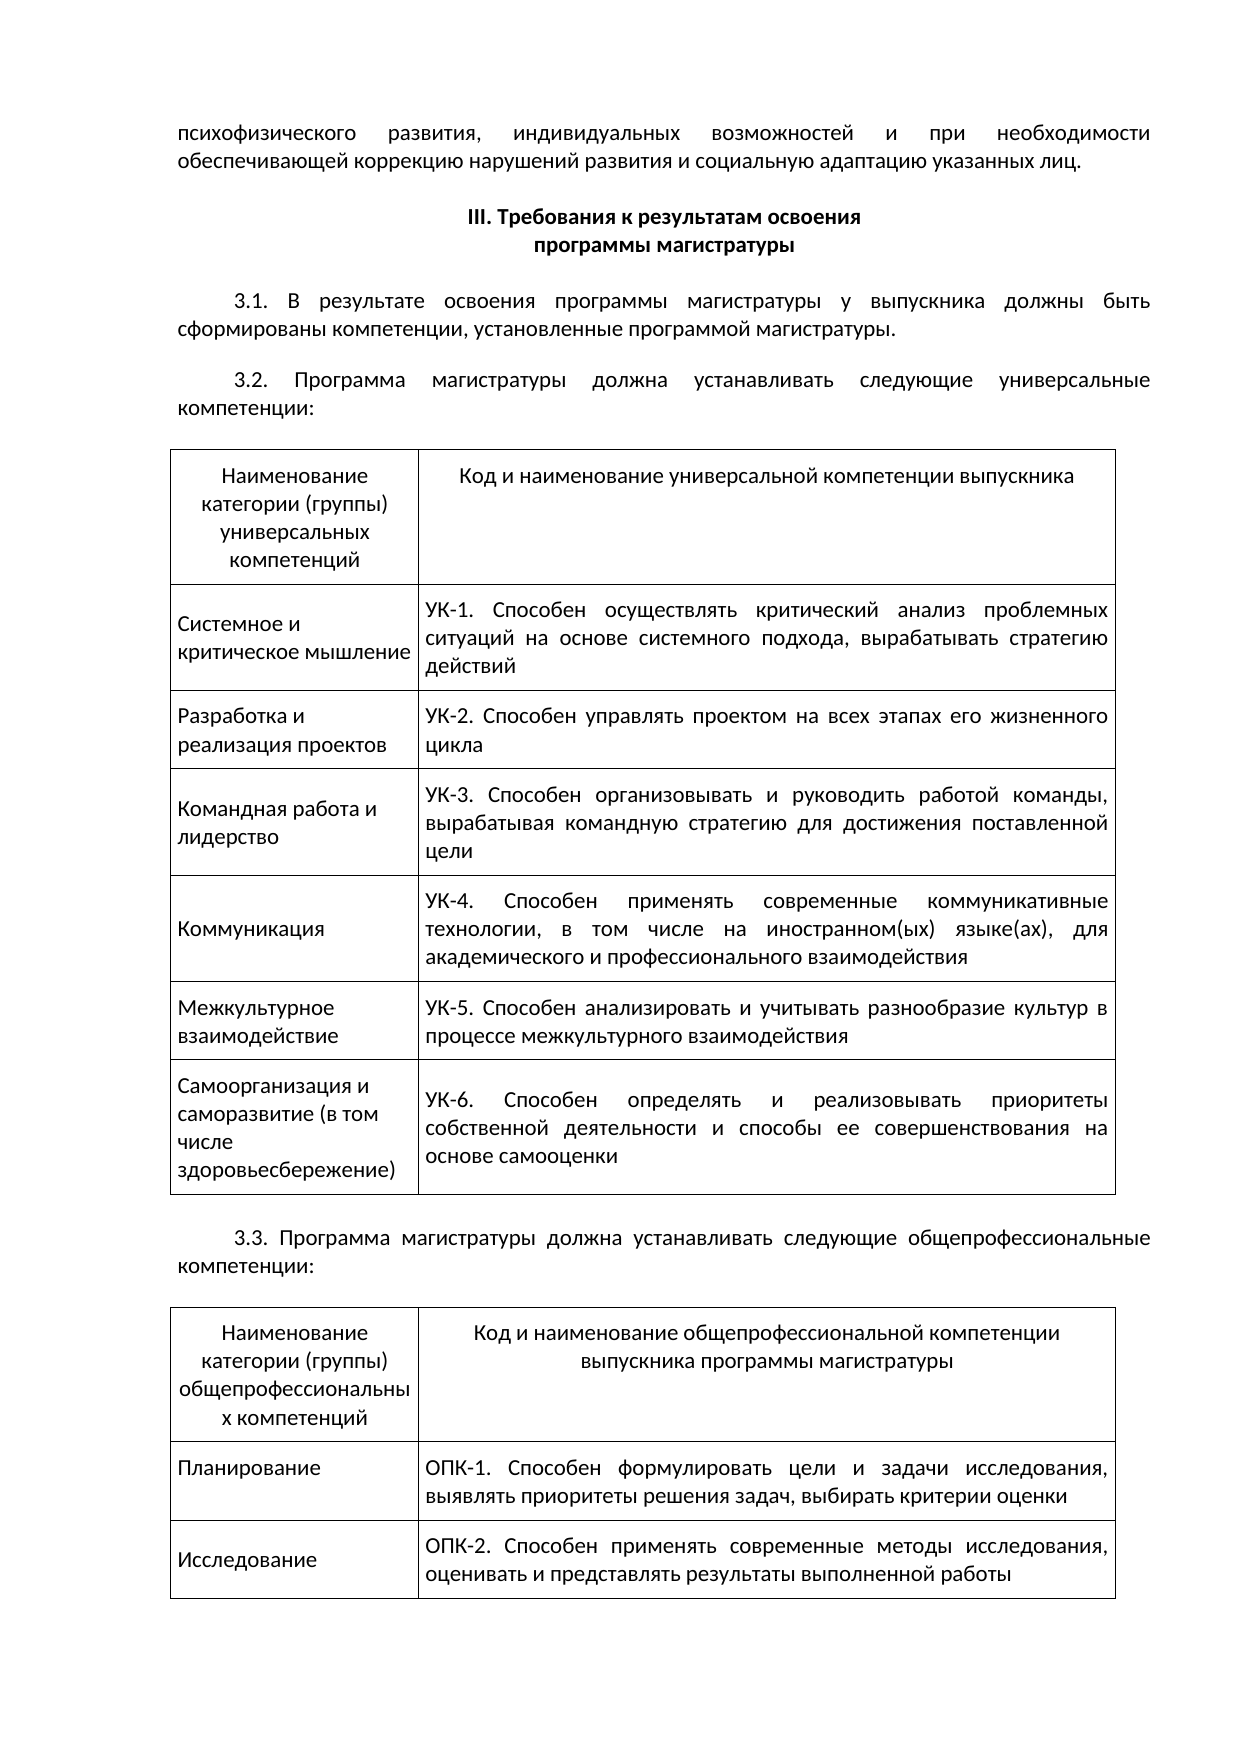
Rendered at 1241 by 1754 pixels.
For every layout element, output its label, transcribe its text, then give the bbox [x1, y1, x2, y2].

table_cell Коммуникация [171, 876, 418, 981]
table_cell УК-3. Способен организовывать и руководить работой команды, вырабатывая командную стратегию для достижения поставленной цели [419, 769, 1115, 875]
table_cell Межкультурное взаимодействие [171, 982, 418, 1059]
title программы магистратуры [177, 230, 1152, 258]
table_header Наименование категории (группы) универсальных компетенций [171, 450, 418, 584]
table_cell УК-1. Способен осуществлять критический анализ проблемных ситуаций на основе системного подхода, вырабатывать стратегию действий [419, 585, 1115, 690]
text 3.2. Программа магистратуры должна устанавливать следующие универсальные компетенции: [177, 365, 1152, 421]
table_cell Системное и критическое мышление [171, 585, 418, 690]
text 3.1. В результате освоения программы магистратуры у выпускника должны быть сформированы компетенции, установленные программой магистратуры. [177, 286, 1152, 342]
table_cell Командная работа и лидерство [171, 769, 418, 875]
table_cell УК-4. Способен применять современные коммуникативные технологии, в том числе на иностранном(ых) языке(ах), для академического и профессионального взаимодействия [419, 876, 1115, 981]
title III. Требования к результатам освоения [177, 202, 1152, 230]
table_cell ОПК-1. Способен формулировать цели и задачи исследования, выявлять приоритеты решения задач, выбирать критерии оценки [419, 1442, 1115, 1519]
table_cell Планирование [171, 1442, 418, 1519]
table_cell Самоорганизация и саморазвитие (в том числе здоровьесбережение) [171, 1060, 418, 1194]
text 3.3. Программа магистратуры должна устанавливать следующие общепрофессиональные компетенции: [177, 1223, 1152, 1279]
table_cell УК-6. Способен определять и реализовывать приоритеты собственной деятельности и способы ее совершенствования на основе самооценки [419, 1060, 1115, 1194]
table_header Код и наименование универсальной компетенции выпускника [419, 450, 1115, 584]
table_header Код и наименование общепрофессиональной компетенции выпускника программы магистратуры [419, 1308, 1115, 1441]
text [177, 118, 1152, 174]
table_cell ОПК-2. Способен применять современные методы исследования, оценивать и представлять результаты выполненной работы [419, 1521, 1115, 1598]
table_cell Исследование [171, 1521, 418, 1598]
table_cell Разработка и реализация проектов [171, 691, 418, 768]
table_cell УК-5. Способен анализировать и учитывать разнообразие культур в процессе межкультурного взаимодействия [419, 982, 1115, 1059]
table_header Наименование категории (группы) общепрофессиональных компетенций [171, 1308, 418, 1441]
table_cell УК-2. Способен управлять проектом на всех этапах его жизненного цикла [419, 691, 1115, 768]
